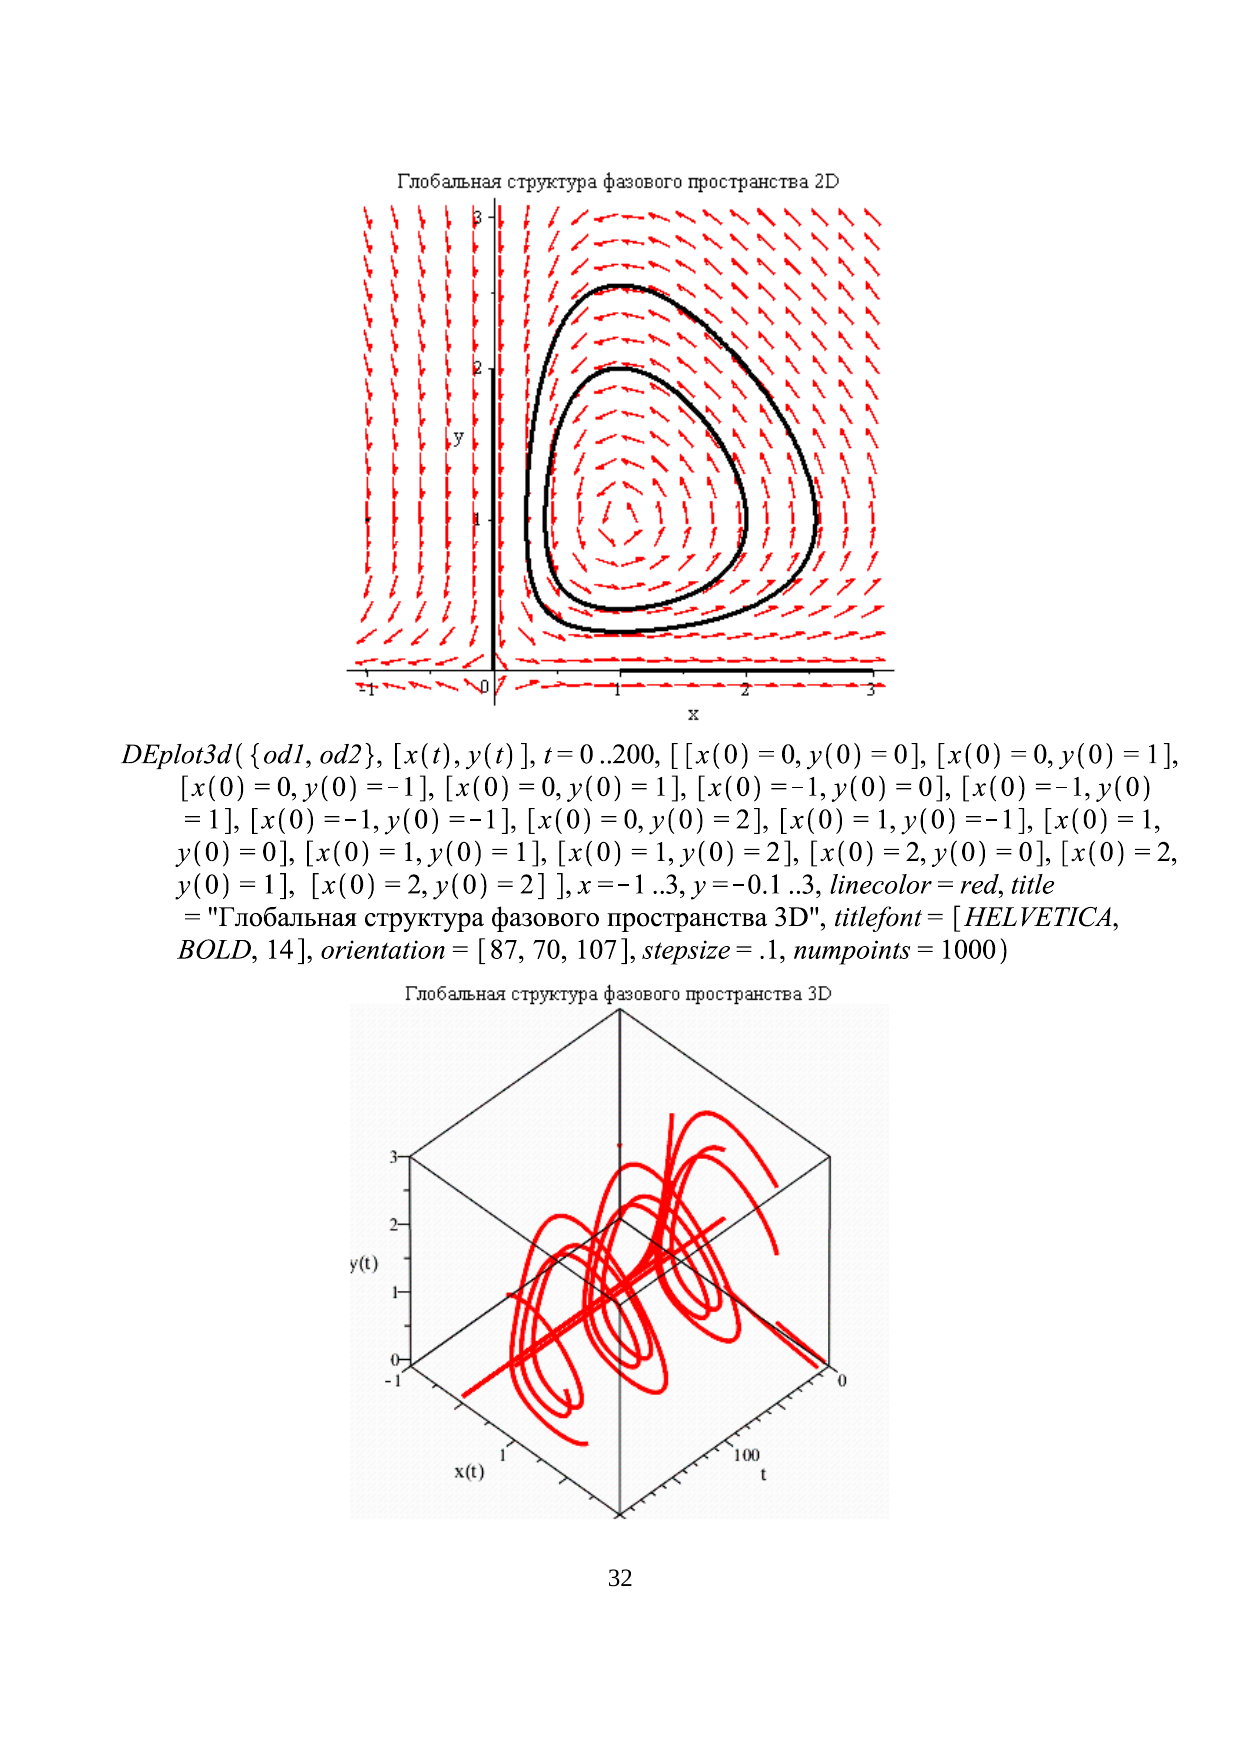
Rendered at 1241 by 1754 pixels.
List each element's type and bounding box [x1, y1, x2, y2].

picture [334, 161, 906, 733]
picture [344, 974, 896, 1526]
